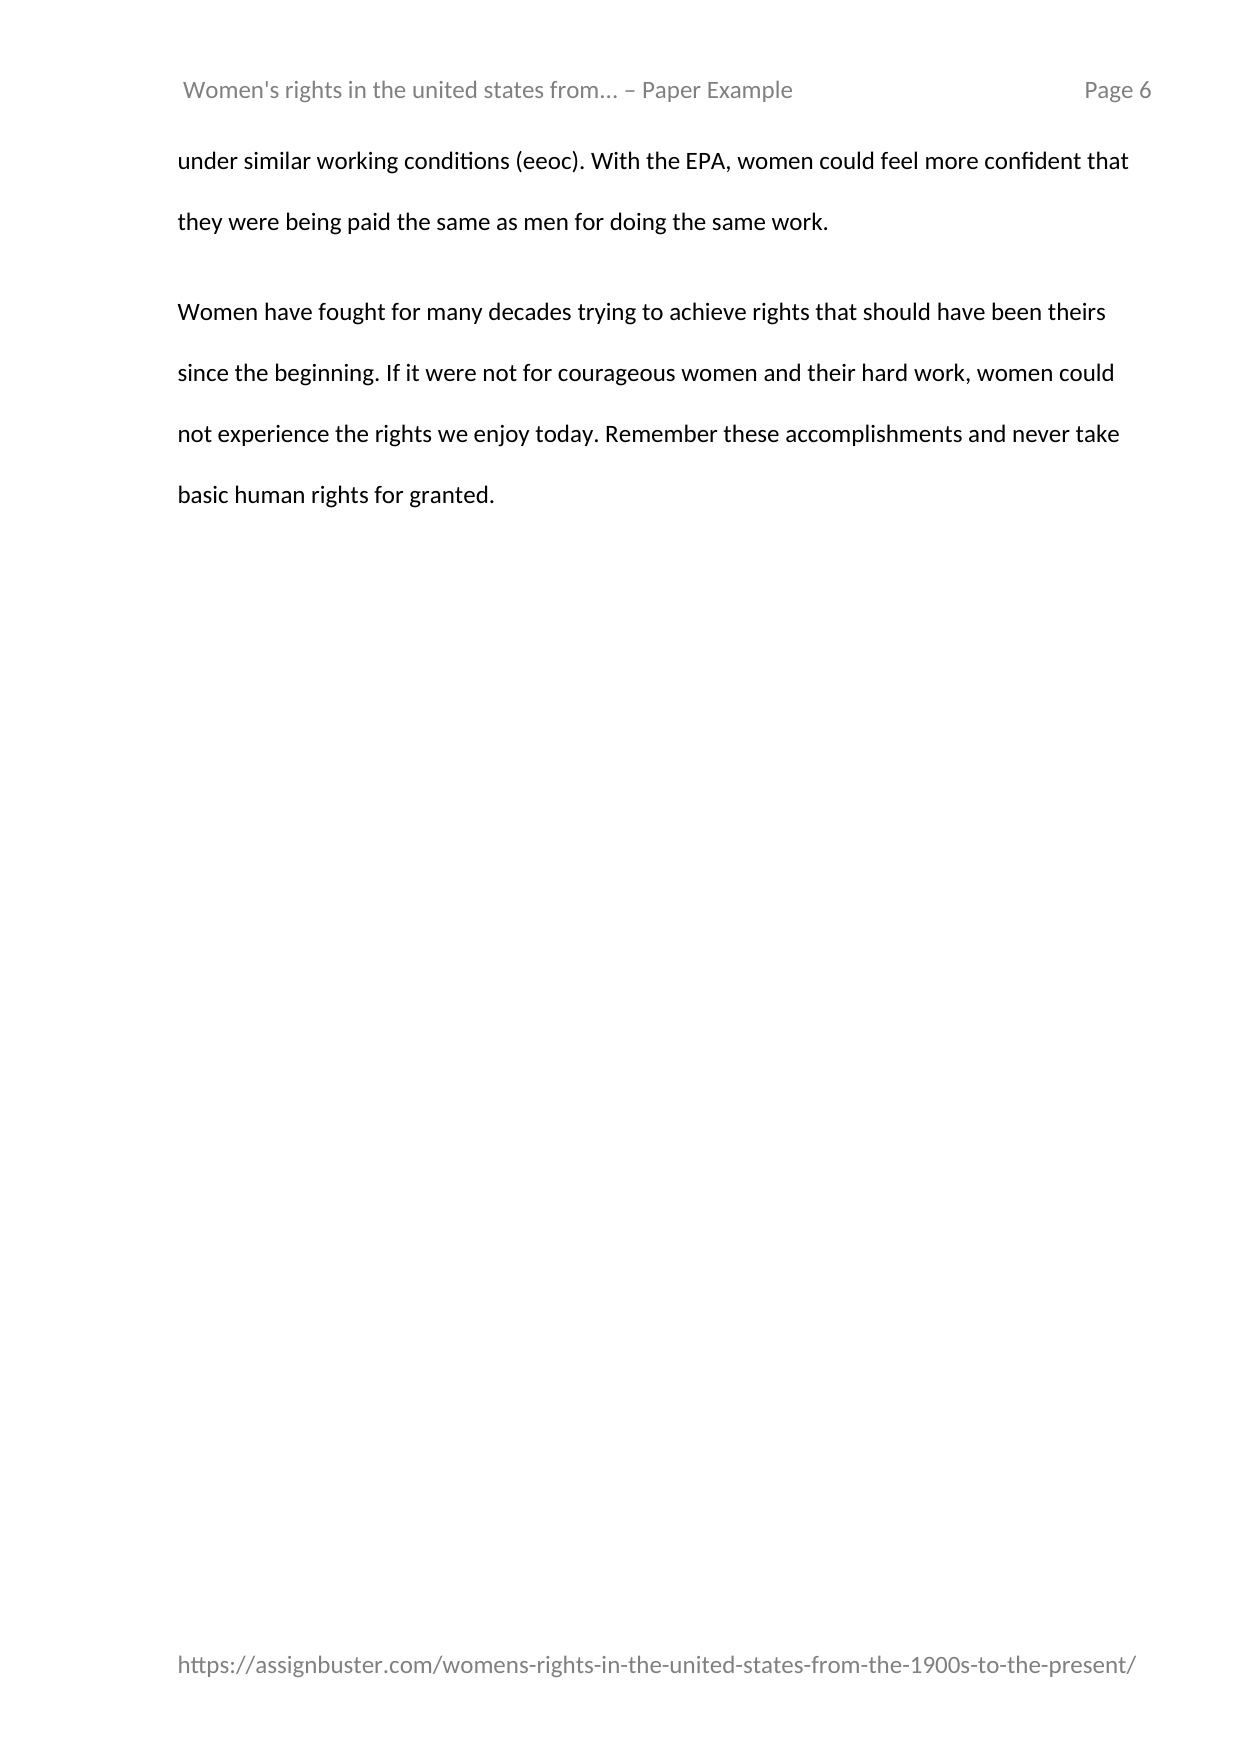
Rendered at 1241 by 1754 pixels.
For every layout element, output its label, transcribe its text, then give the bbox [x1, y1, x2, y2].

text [177, 145, 1152, 237]
text Women have fought for many decades trying to achieve rights that should have been theirs since the beginning. If it were not for courageous women and their hard work, women could not experience the rights we enjoy today. Remember these accomplishments and never take basic human rights for granted. [177, 297, 1152, 510]
